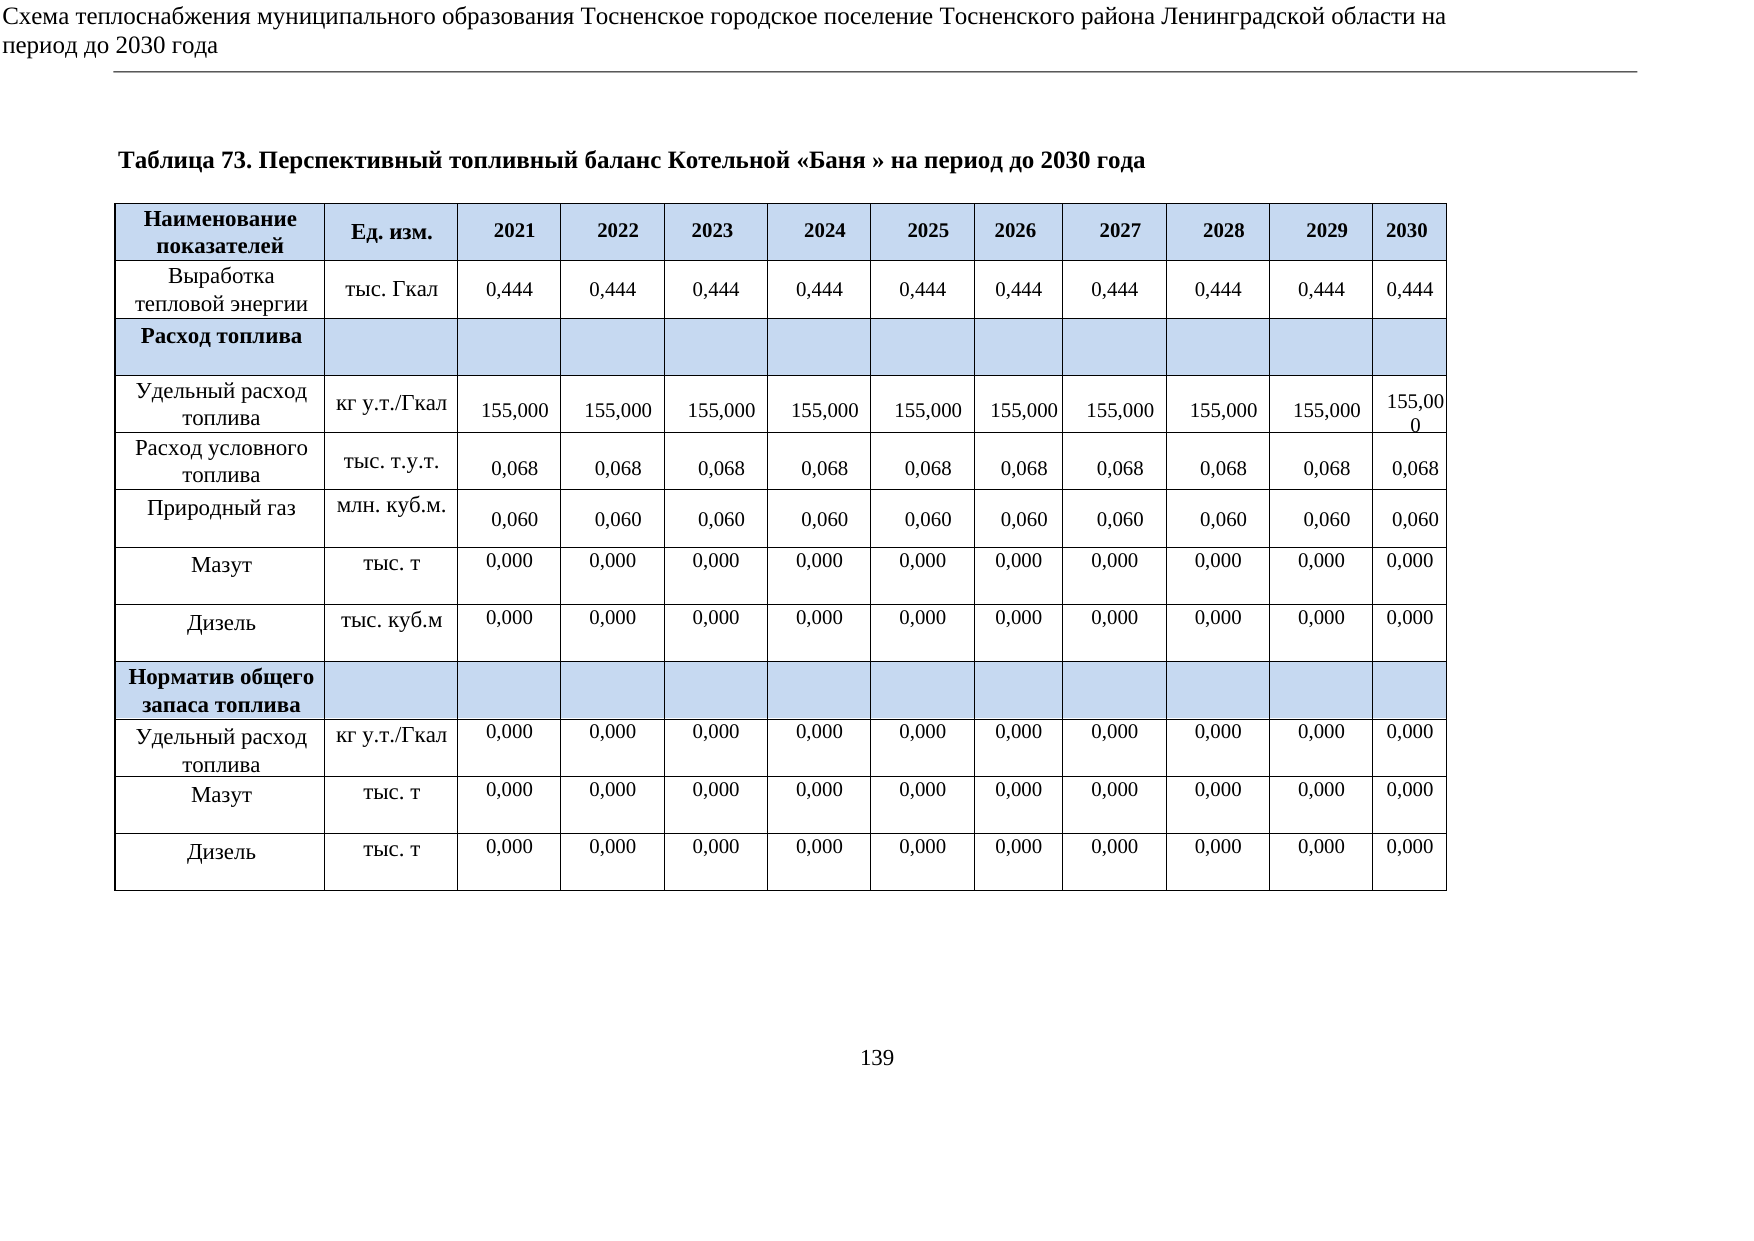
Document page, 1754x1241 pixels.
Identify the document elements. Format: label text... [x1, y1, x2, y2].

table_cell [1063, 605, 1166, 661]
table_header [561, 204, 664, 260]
text Таблица 73. Перспективный топливный баланс Котельной «Баня » на период до 2030 года [118, 145, 1652, 174]
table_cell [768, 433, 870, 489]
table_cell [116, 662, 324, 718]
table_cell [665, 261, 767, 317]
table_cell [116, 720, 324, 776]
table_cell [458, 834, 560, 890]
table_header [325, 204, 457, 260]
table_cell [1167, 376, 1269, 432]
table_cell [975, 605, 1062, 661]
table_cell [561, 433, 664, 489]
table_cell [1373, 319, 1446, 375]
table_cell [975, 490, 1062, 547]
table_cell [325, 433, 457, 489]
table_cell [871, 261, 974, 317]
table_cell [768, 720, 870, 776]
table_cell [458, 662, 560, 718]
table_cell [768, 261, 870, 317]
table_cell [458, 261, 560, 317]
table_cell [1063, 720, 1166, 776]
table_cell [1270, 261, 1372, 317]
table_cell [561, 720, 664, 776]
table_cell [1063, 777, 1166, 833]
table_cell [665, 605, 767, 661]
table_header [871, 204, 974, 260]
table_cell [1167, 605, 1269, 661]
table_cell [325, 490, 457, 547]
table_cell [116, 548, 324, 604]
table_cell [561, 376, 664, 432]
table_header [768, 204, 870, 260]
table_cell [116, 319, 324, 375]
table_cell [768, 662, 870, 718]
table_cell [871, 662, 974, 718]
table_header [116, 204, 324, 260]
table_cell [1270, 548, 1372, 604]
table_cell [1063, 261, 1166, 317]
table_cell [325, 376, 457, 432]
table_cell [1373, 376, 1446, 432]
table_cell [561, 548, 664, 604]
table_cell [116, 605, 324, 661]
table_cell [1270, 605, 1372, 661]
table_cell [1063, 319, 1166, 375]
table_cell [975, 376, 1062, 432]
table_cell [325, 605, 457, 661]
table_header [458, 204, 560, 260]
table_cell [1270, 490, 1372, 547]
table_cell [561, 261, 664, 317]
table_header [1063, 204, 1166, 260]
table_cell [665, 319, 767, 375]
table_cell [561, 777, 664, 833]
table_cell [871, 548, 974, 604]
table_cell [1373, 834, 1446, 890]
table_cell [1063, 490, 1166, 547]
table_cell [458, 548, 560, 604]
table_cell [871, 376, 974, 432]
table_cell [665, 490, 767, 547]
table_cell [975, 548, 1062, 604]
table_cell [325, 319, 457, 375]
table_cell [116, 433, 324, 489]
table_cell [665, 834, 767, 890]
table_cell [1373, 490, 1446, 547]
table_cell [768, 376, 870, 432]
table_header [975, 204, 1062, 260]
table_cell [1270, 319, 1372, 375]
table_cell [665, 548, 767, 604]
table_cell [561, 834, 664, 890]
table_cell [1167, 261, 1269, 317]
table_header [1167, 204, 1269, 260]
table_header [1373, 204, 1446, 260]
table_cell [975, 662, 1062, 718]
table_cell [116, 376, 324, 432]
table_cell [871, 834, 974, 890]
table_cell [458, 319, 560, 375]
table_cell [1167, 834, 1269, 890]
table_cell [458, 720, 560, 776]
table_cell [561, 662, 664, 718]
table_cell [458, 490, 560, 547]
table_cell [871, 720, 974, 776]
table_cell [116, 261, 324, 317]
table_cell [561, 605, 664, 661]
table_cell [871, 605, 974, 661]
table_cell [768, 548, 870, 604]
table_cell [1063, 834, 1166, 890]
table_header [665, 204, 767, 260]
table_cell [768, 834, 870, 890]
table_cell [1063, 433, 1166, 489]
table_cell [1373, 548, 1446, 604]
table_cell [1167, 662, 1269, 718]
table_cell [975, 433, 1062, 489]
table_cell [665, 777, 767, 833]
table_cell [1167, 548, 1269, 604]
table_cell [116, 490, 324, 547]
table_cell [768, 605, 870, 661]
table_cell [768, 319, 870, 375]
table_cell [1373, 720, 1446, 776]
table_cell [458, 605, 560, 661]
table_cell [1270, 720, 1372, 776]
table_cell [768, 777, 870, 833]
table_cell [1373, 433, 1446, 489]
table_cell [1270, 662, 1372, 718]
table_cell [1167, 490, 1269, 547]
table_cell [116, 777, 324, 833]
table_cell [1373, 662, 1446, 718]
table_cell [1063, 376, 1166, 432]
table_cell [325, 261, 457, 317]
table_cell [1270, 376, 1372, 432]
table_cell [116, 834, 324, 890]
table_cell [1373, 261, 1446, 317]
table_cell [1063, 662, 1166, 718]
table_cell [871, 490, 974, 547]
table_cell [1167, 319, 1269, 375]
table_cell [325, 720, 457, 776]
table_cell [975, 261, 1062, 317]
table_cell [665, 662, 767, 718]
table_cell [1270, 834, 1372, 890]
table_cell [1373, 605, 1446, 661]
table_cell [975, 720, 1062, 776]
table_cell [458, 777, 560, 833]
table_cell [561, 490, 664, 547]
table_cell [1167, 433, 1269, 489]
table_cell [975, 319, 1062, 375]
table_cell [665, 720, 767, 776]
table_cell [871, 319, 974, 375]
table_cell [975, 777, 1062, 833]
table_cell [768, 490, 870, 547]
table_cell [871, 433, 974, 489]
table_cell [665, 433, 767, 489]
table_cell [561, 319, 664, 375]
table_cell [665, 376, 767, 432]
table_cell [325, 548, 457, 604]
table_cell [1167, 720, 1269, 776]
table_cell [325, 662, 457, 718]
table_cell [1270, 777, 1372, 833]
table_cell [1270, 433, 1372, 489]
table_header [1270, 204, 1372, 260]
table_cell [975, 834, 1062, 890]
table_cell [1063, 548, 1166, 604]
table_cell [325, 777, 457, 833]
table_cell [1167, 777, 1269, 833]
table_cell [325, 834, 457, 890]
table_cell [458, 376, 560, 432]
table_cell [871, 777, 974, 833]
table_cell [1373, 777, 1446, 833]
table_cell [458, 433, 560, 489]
